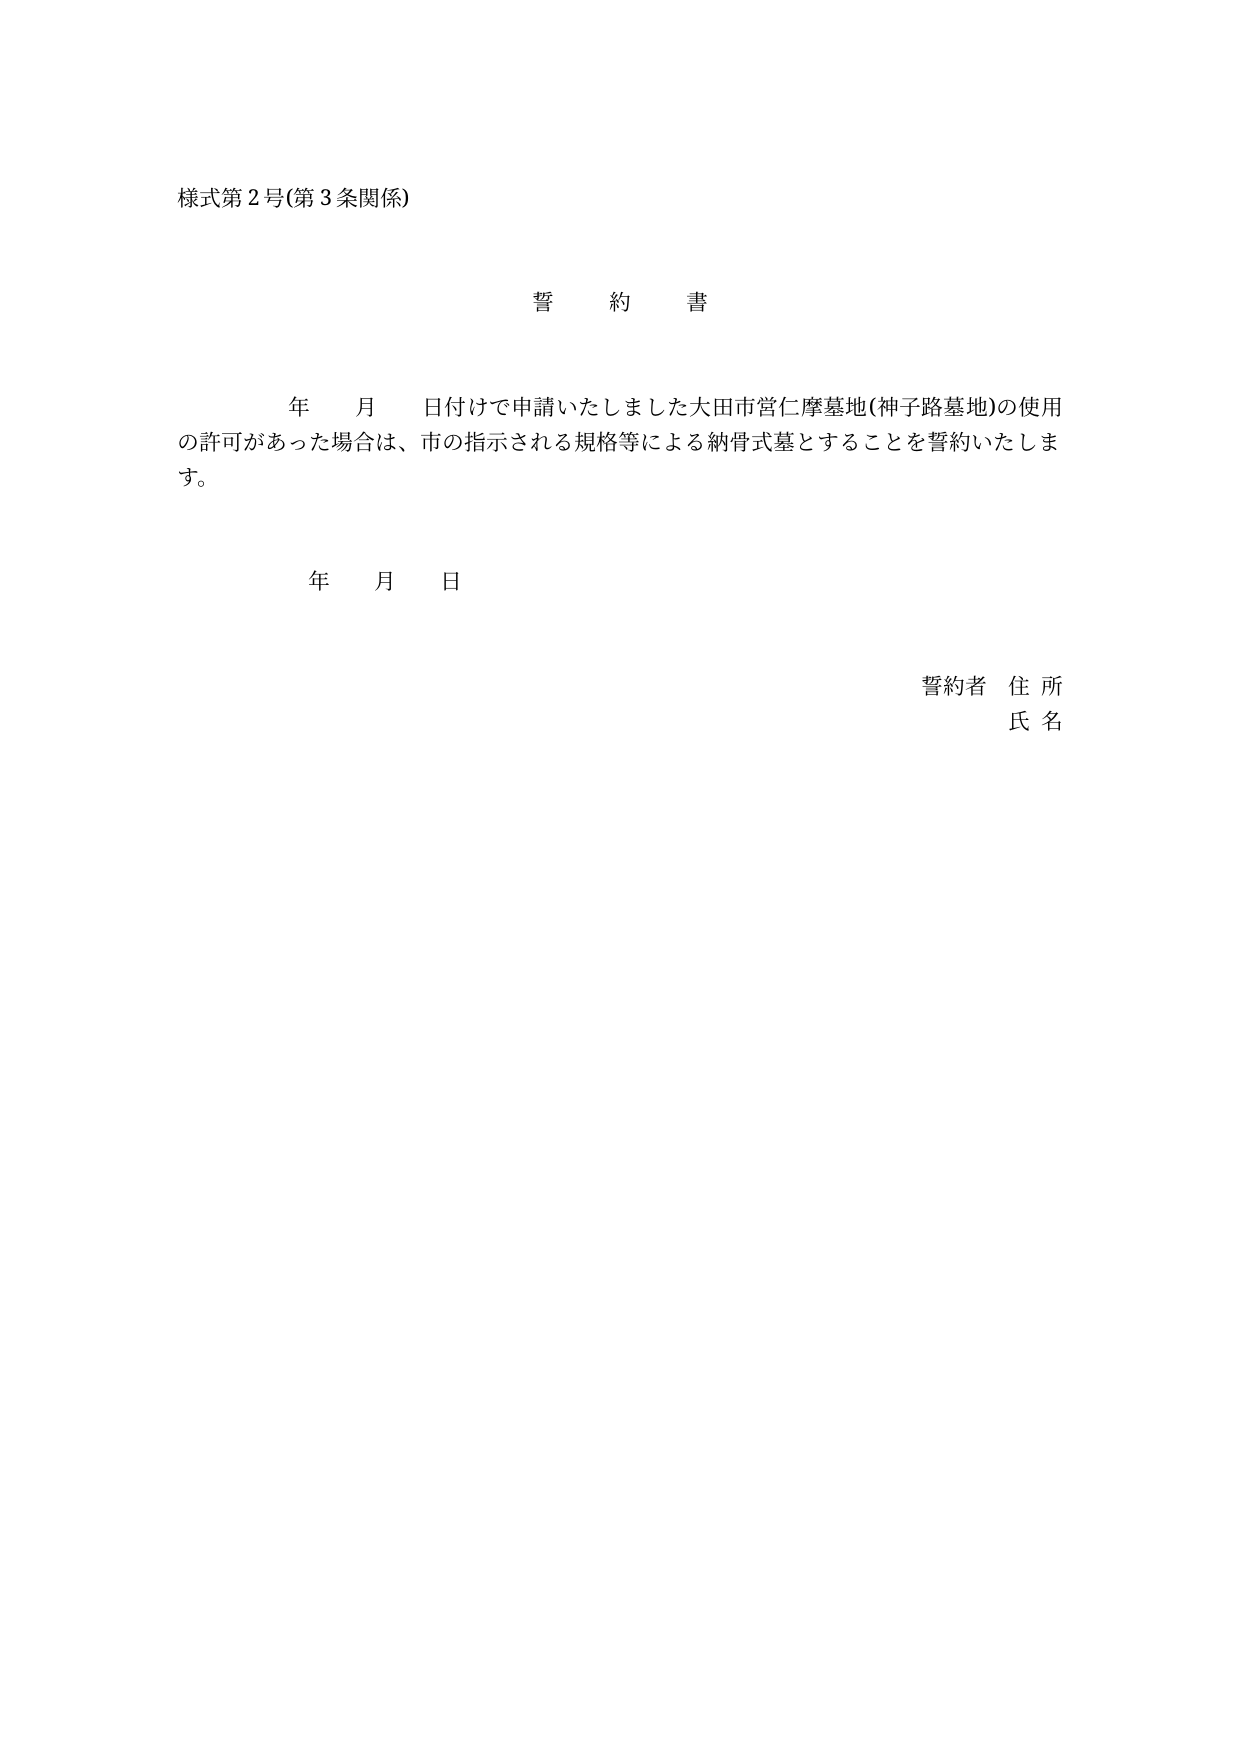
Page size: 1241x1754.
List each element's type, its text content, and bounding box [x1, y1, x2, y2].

text 誓約書 [177, 284, 1063, 319]
text 誓約者 住所 [177, 668, 1063, 702]
text 年 月 日付けで申請いたしました大田市営仁摩墓地(神子路墓地)の使用の許可があった場合は、市の指示される規格等による納骨式墓とすることを誓約いたします。 [177, 388, 1063, 493]
text 様式第2号(第3条関係) [177, 179, 1063, 214]
text 年 月 日 [177, 563, 1063, 598]
text 氏名 [177, 702, 1063, 737]
